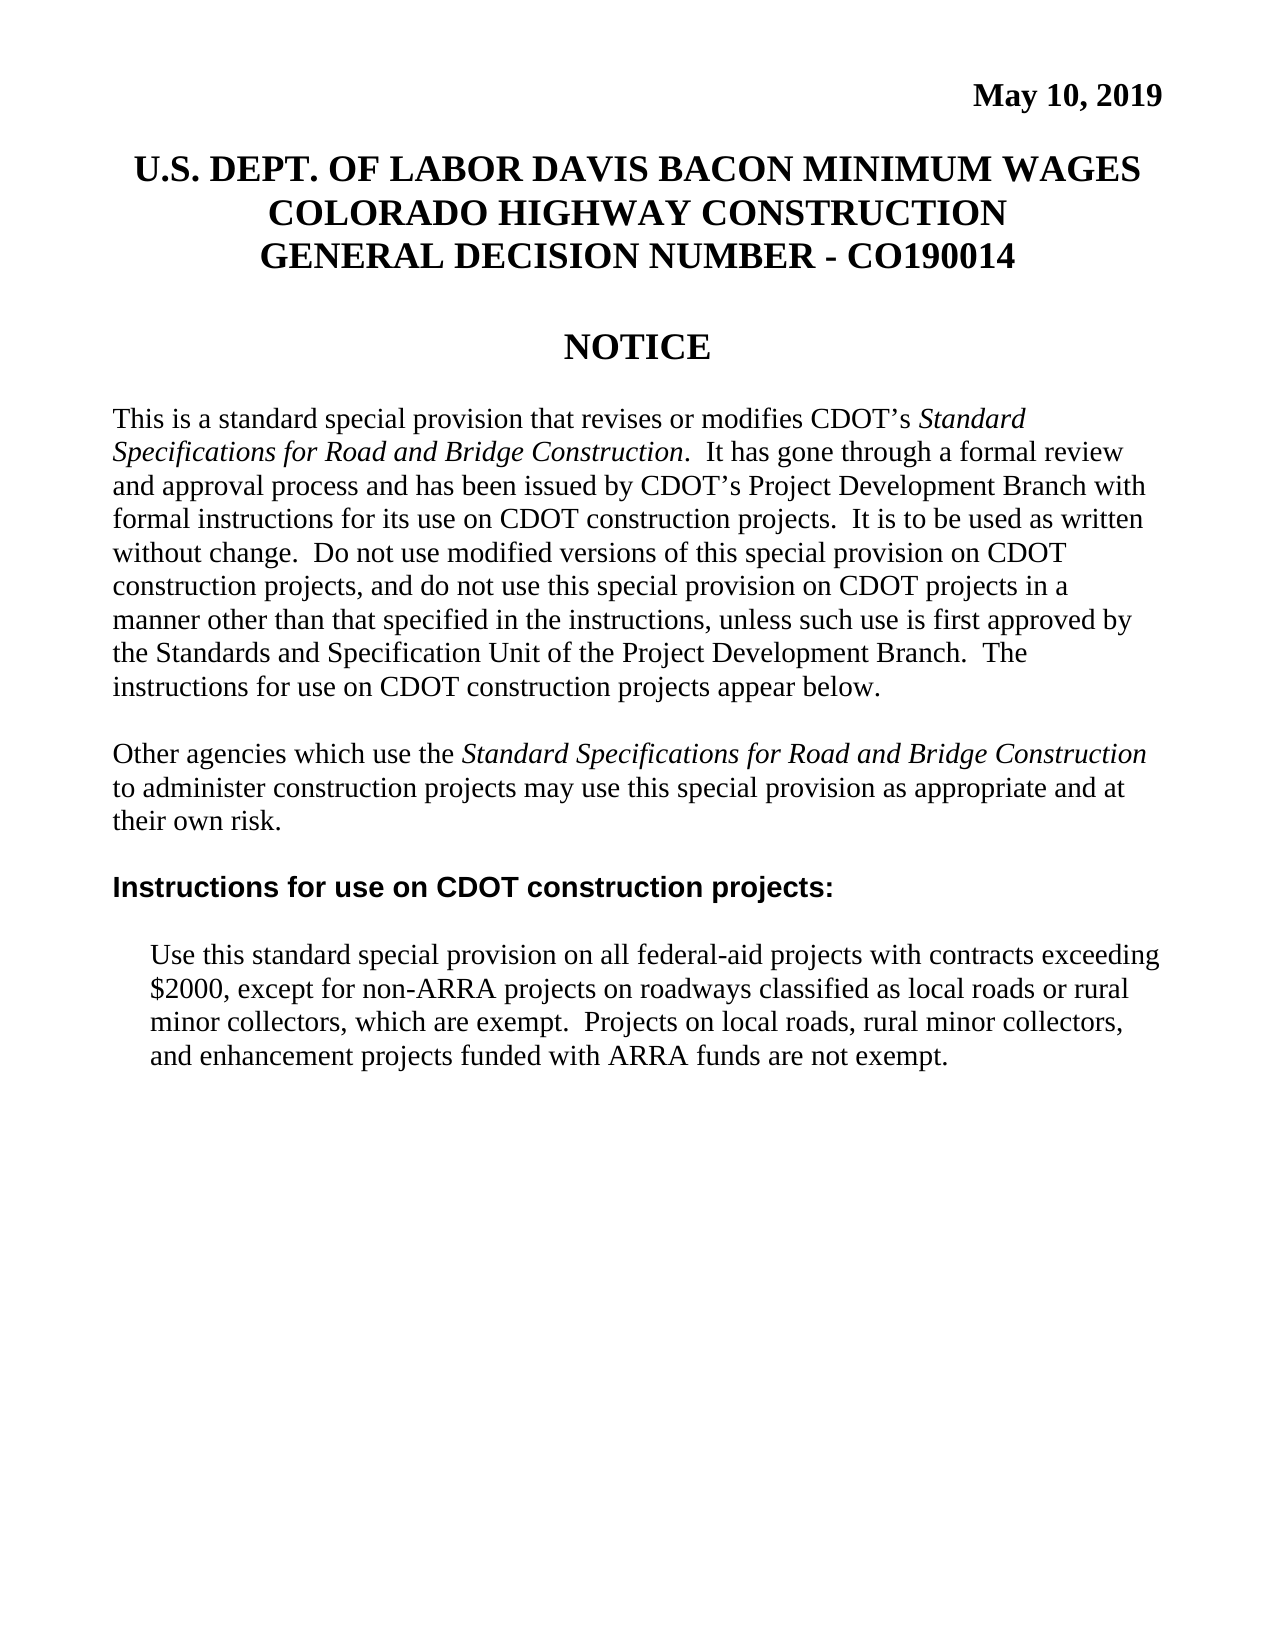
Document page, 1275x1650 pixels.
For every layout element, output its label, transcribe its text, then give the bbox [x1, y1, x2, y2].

text NOTICE [112, 324, 1162, 367]
text GENERAL DECISION NUMBER - CO190014 [112, 233, 1162, 276]
subtitle May 10, 2019 [112, 75, 1162, 113]
text Instructions for use on CDOT construction projects: [112, 870, 1162, 904]
text Other agencies which use the Standard Specifications for Road and Bridge Construction to administer construction projects may use this special provision as appropriate and at their own risk. [112, 736, 1162, 837]
subtitle U.S. DEPT. OF LABOR DAVIS BACON MINIMUM WAGES COLORADO HIGHWAY CONSTRUCTION [112, 147, 1162, 233]
text This is a standard special provision that revises or modifies CDOT’s Standard Specifications for Road and Bridge Construction. It has gone through a formal review and approval process and has been issued by CDOT’s Project Development Branch with formal instructions for its use on CDOT construction projects. It is to be used as written without change. Do not use modified versions of this special provision on CDOT construction projects, and do not use this special provision on CDOT projects in a manner other than that specified in the instructions, unless such use is first approved by the Standards and Specification Unit of the Project Development Branch. The instructions for use on CDOT construction projects appear below. [112, 401, 1162, 703]
text Use this standard special provision on all federal-aid projects with contracts exceeding $2000, except for non-ARRA projects on roadways classified as local roads or rural minor collectors, which are exempt. Projects on local roads, rural minor collectors, and enhancement projects funded with ARRA funds are not exempt. [150, 937, 1162, 1072]
